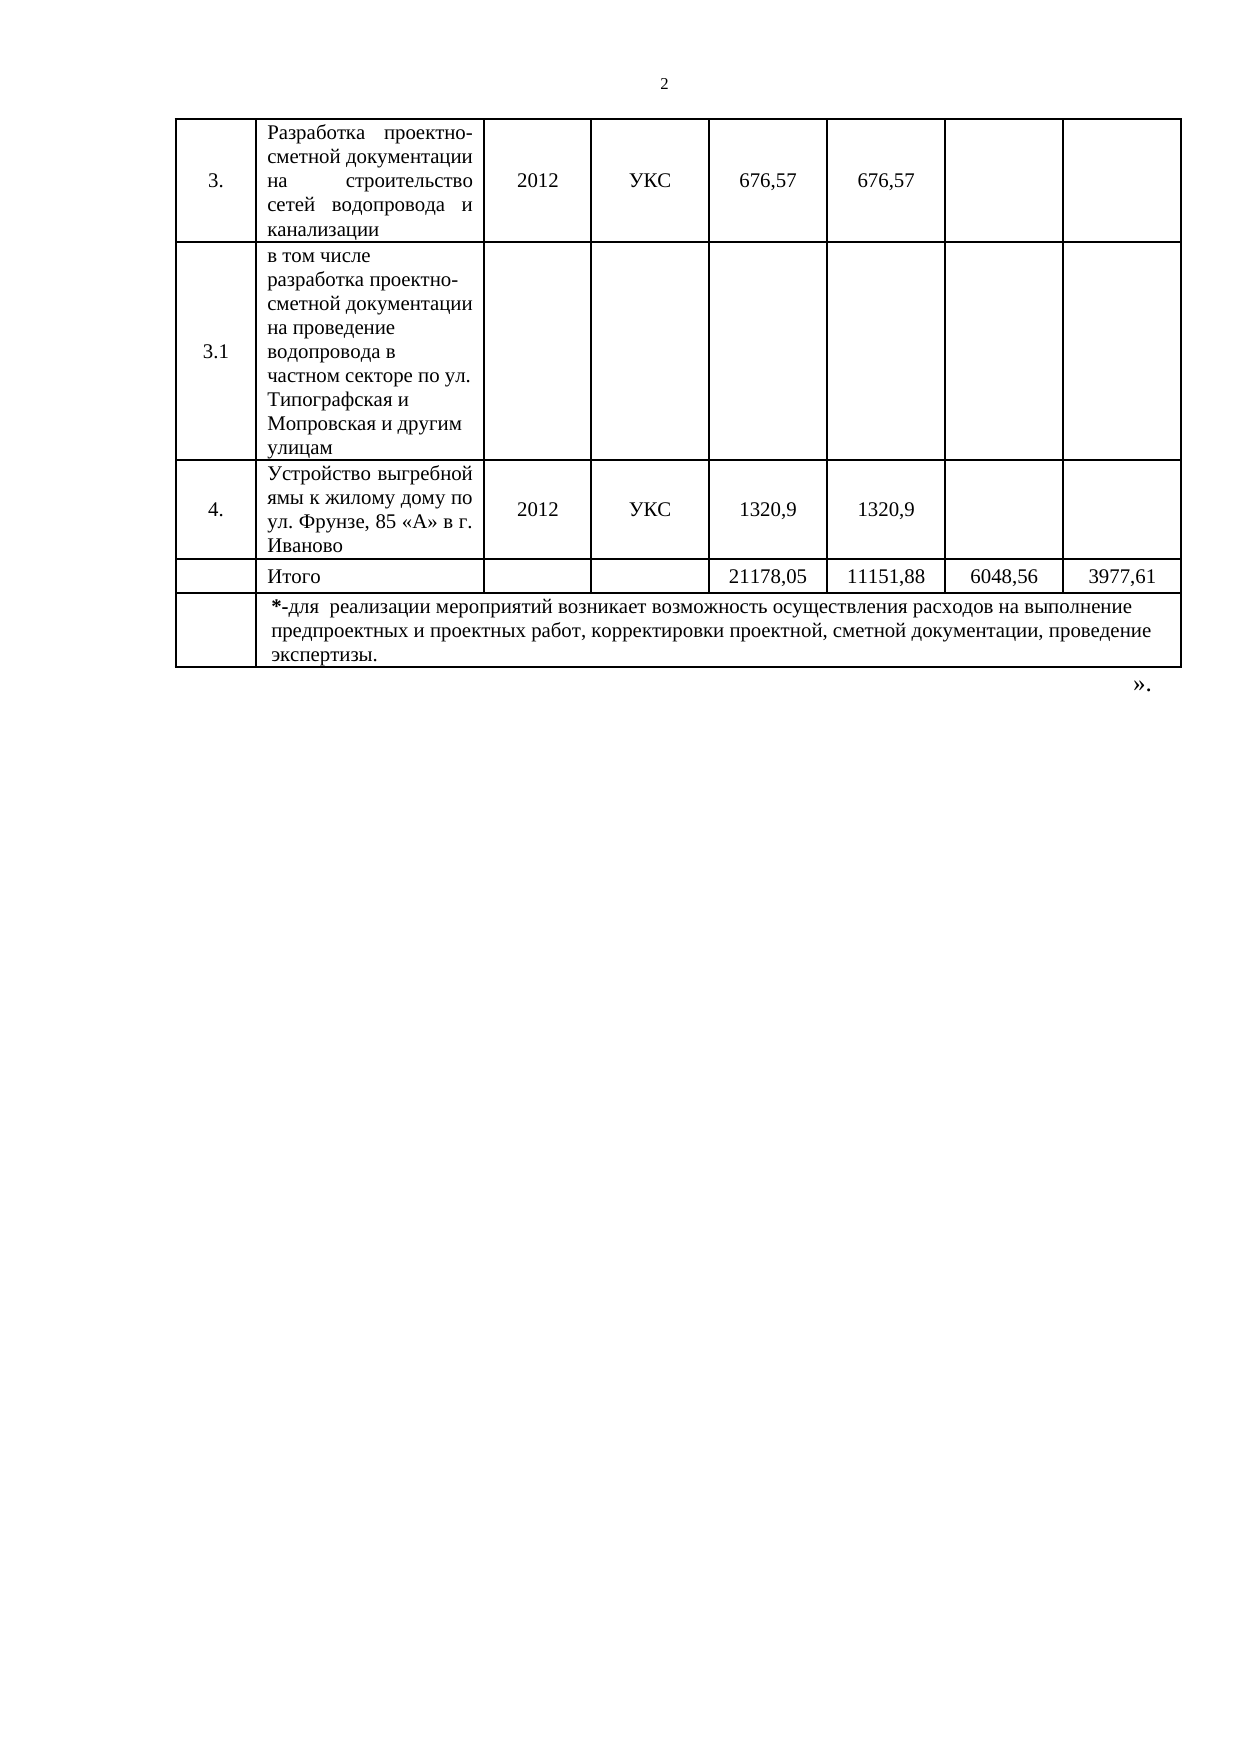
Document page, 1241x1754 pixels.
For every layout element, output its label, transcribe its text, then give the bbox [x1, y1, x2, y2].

table_cell 4. [177, 461, 255, 557]
table_cell [485, 243, 590, 459]
text ». [290, 668, 1152, 697]
table_cell 3.1 [177, 243, 255, 459]
table_cell [485, 560, 590, 592]
table_cell *-для реализации мероприятий возникает возможность осуществления расходов на выполнение предпроектных и проектных работ, корректировки проектной, сметной документации, проведение экспертизы. [257, 594, 1180, 666]
table_cell 3. [177, 120, 255, 241]
table_cell 2012 [485, 120, 590, 241]
table_cell 1320,9 [710, 461, 826, 557]
table_cell Устройство выгребной ямы к жилому дому по ул. Фрунзе, 85 «А» в г. Иваново [257, 461, 483, 557]
table_cell УКС [592, 120, 708, 241]
table_cell 6048,56 [946, 560, 1062, 592]
table_cell 21178,05 [710, 560, 826, 592]
table_cell [177, 594, 255, 666]
table_cell Разработка проектно-сметной документации на строительство сетей водопровода и канализации [257, 120, 483, 241]
table_cell 1320,9 [828, 461, 944, 557]
table_cell 3977,61 [1064, 560, 1180, 592]
table_cell [1064, 243, 1180, 459]
table_cell УКС [592, 461, 708, 557]
table_cell 676,57 [828, 120, 944, 241]
table_cell [946, 120, 1062, 241]
table_cell [946, 461, 1062, 557]
table_cell [710, 243, 826, 459]
table_cell [1064, 120, 1180, 241]
table_cell 2012 [485, 461, 590, 557]
table_cell в том числе разработка проектно-сметной документации на проведение водопровода в частном секторе по ул. Типографская и Мопровская и другим улицам [257, 243, 483, 459]
table_cell Итого [257, 560, 483, 592]
table_cell 11151,88 [828, 560, 944, 592]
table_cell [592, 243, 708, 459]
table_cell [592, 560, 708, 592]
table_cell 676,57 [710, 120, 826, 241]
table_cell [1064, 461, 1180, 557]
table_cell [828, 243, 944, 459]
table_cell [177, 560, 255, 592]
table_cell [946, 243, 1062, 459]
